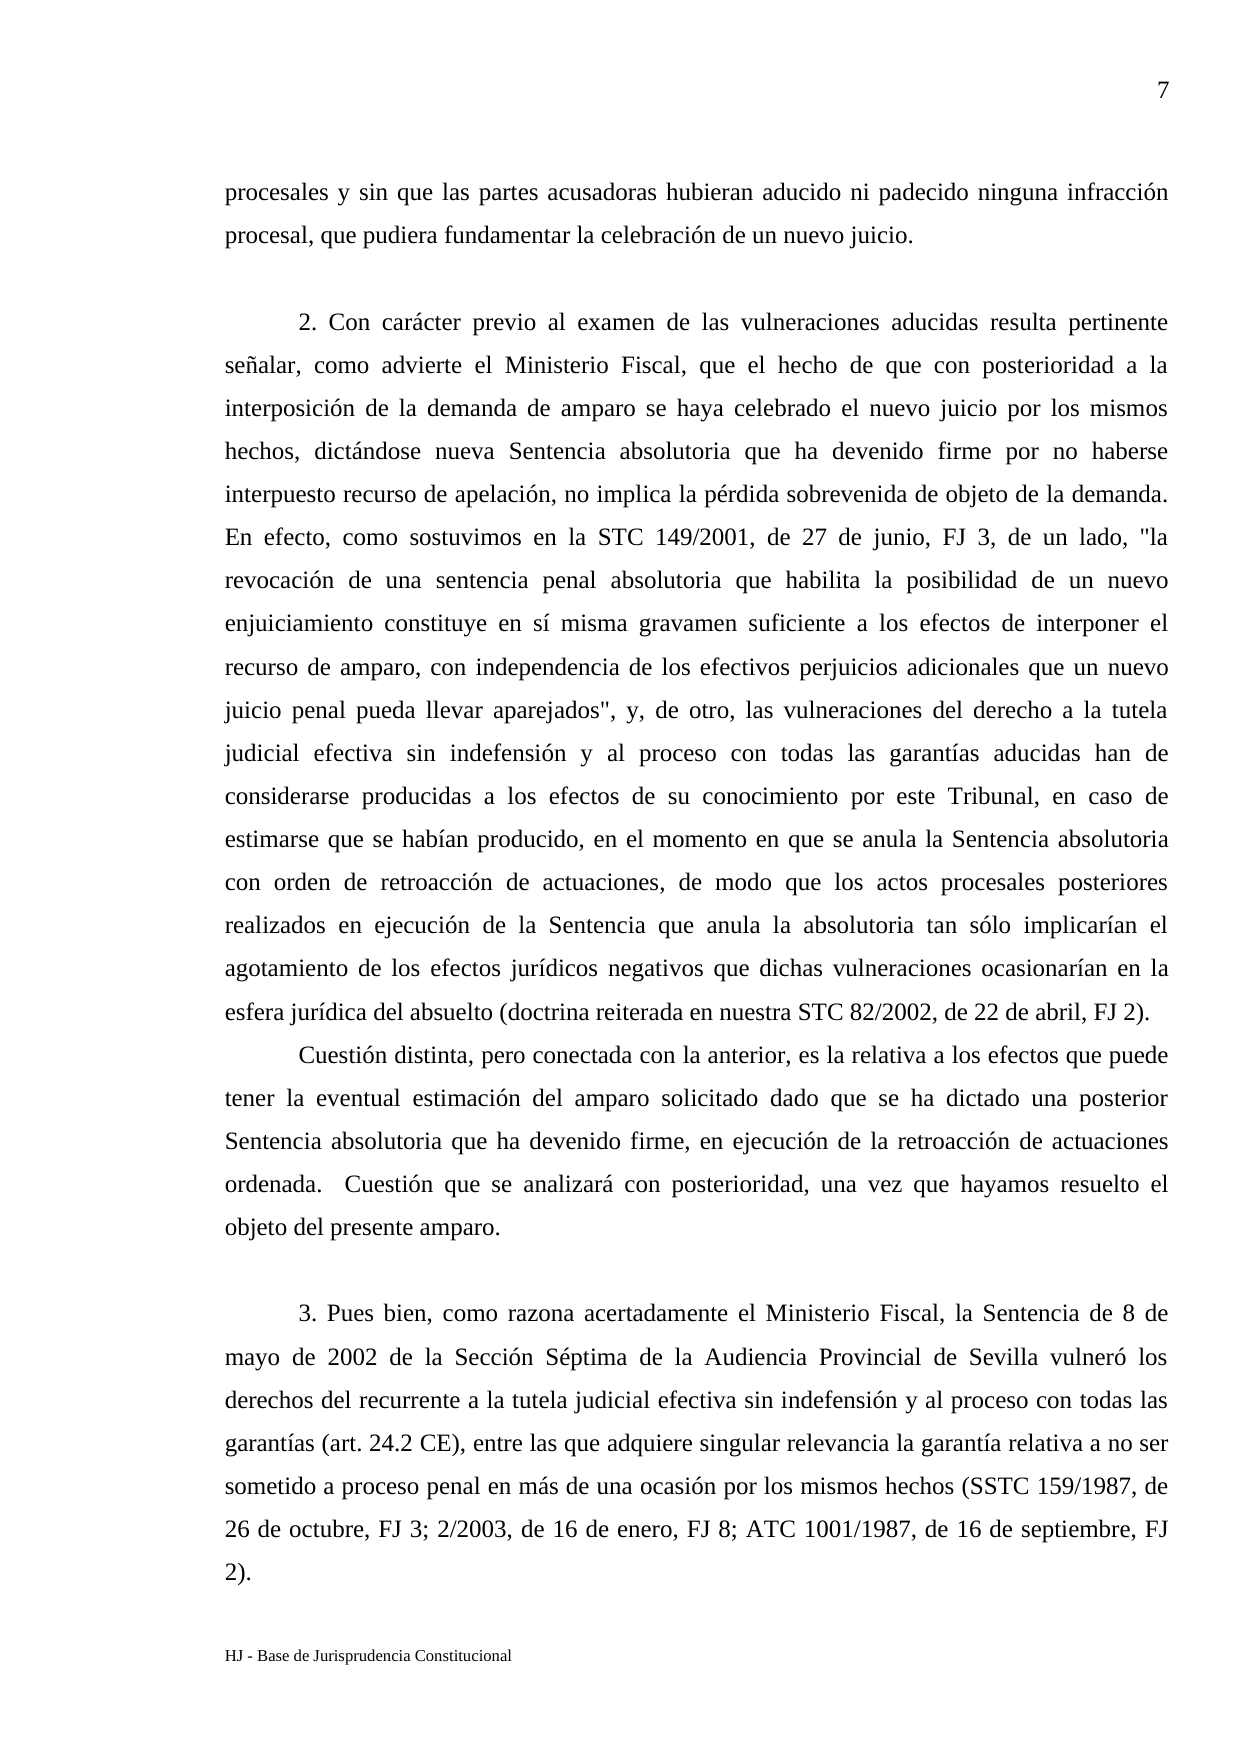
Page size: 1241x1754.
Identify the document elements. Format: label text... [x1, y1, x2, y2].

text 2. Con carácter previo al examen de las vulneraciones aducidas resulta pertinente señalar, como advierte el Ministerio Fiscal, que el hecho de que con posterioridad a la interposición de la demanda de amparo se haya celebrado el nuevo juicio por los mismos hechos, dictándose nueva Sentencia absolutoria que ha devenido firme por no haberse interpuesto recurso de apelación, no implica la pérdida sobrevenida de objeto de la demanda. En efecto, como sostuvimos en la STC 149/2001, de 27 de junio, FJ 3, de un lado, "la revocación de una sentencia penal absolutoria que habilita la posibilidad de un nuevo enjuiciamiento constituye en sí misma gravamen suficiente a los efectos de interponer el recurso de amparo, con independencia de los efectivos perjuicios adicionales que un nuevo juicio penal pueda llevar aparejados", y, de otro, las vulneraciones del derecho a la tutela judicial efectiva sin indefensión y al proceso con todas las garantías aducidas han de considerarse producidas a los efectos de su conocimiento por este Tribunal, en caso de estimarse que se habían producido, en el momento en que se anula la Sentencia absolutoria con orden de retroacción de actuaciones, de modo que los actos procesales posteriores realizados en ejecución de la Sentencia que anula la absolutoria tan sólo implicarían el agotamiento de los efectos jurídicos negativos que dichas vulneraciones ocasionarían en la esfera jurídica del absuelto (doctrina reiterada en nuestra STC 82/2002, de 22 de abril, FJ 2). [224, 307, 1169, 1025]
text 3. Pues bien, como razona acertadamente el Ministerio Fiscal, la Sentencia de 8 de mayo de 2002 de la Sección Séptima de la Audiencia Provincial de Sevilla vulneró los derechos del recurrente a la tutela judicial efectiva sin indefensión y al proceso con todas las garantías (art. 24.2 CE), entre las que adquiere singular relevancia la garantía relativa a no ser sometido a proceso penal en más de una ocasión por los mismos hechos (SSTC 159/1987, de 26 de octubre, FJ 3; 2/2003, de 16 de enero, FJ 8; ATC 1001/1987, de 16 de septiembre, FJ 2). [224, 1298, 1169, 1586]
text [224, 177, 1169, 249]
text Cuestión distinta, pero conectada con la anterior, es la relativa a los efectos que puede tener la eventual estimación del amparo solicitado dado que se ha dictado una posterior Sentencia absolutoria que ha devenido firme, en ejecución de la retroacción de actuaciones ordenada. Cuestión que se analizará con posterioridad, una vez que hayamos resuelto el objeto del presente amparo. [224, 1040, 1169, 1241]
